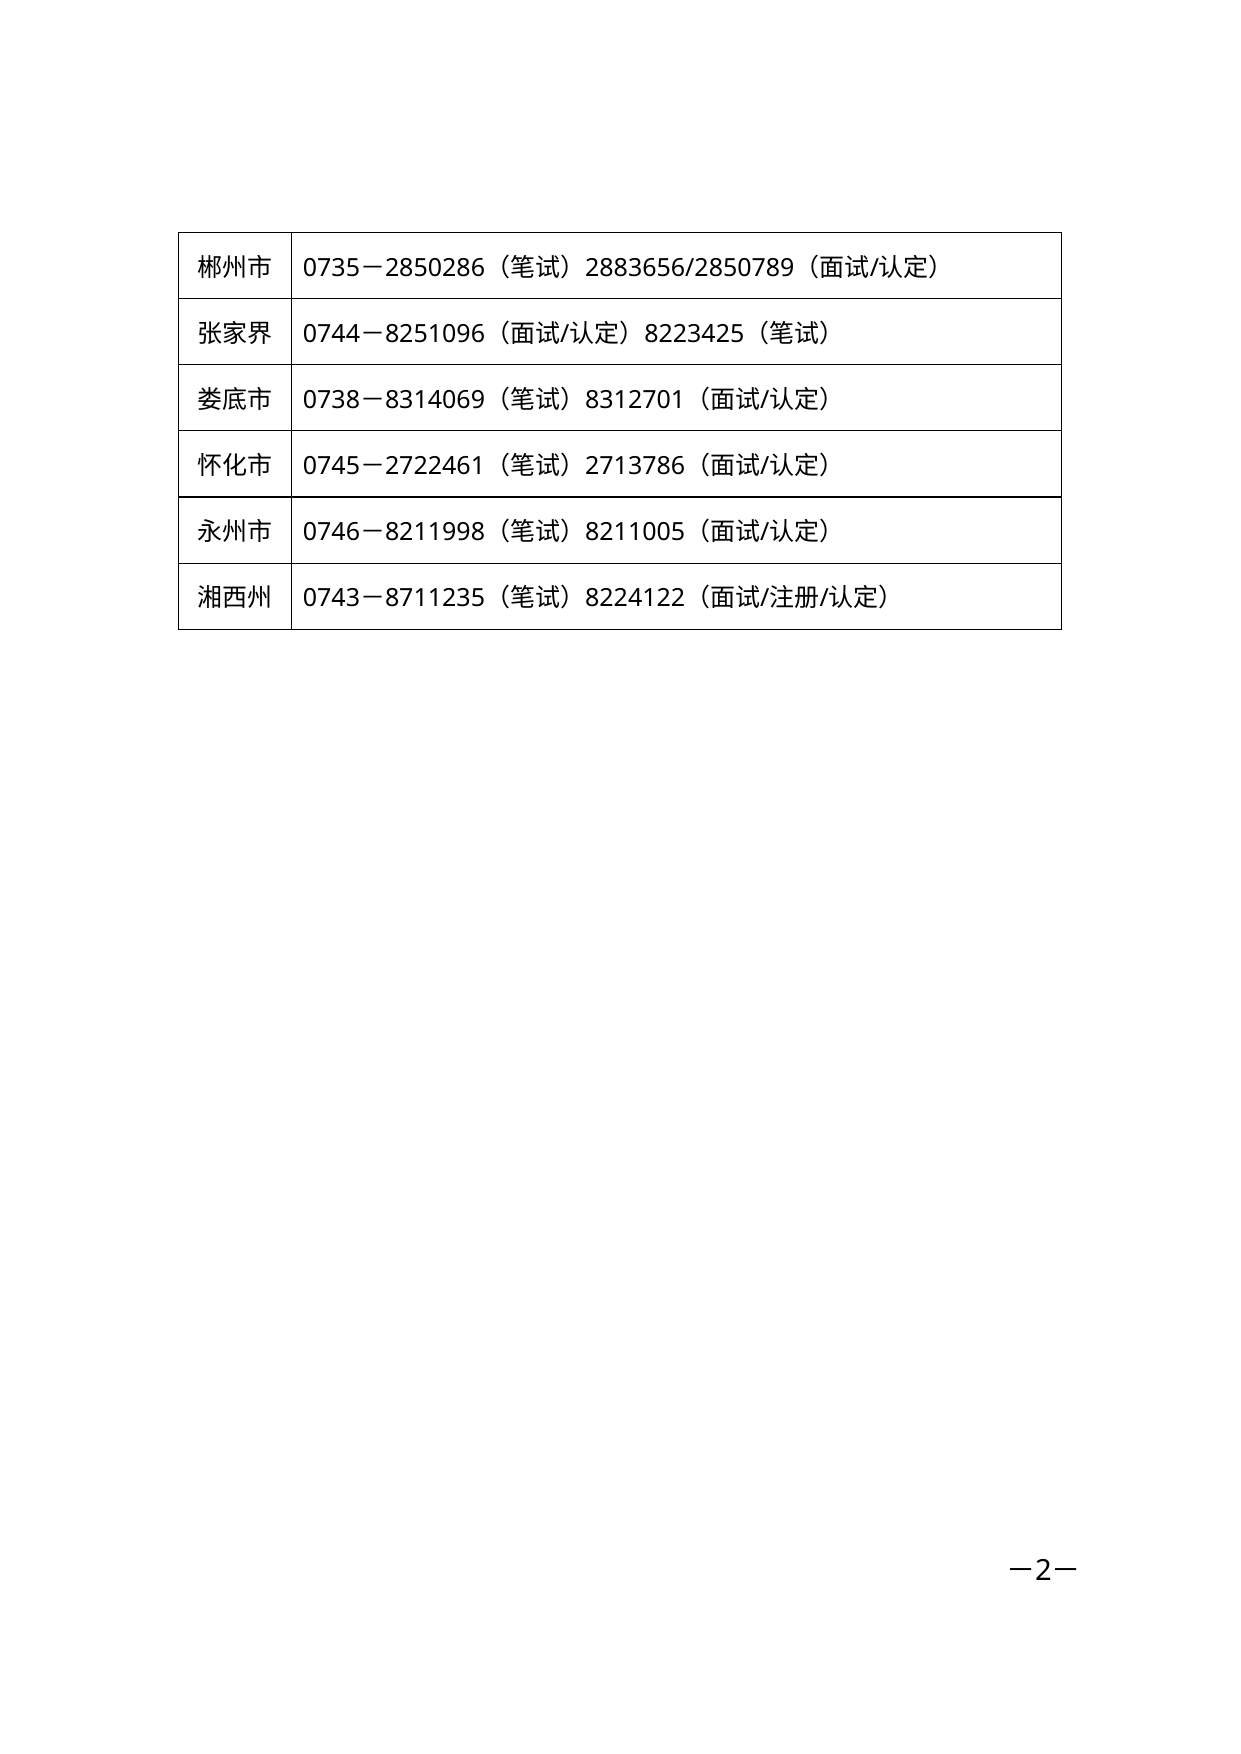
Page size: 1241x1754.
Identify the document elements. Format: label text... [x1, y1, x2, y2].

table_cell 0738－8314069（笔试）8312701（面试/认定） [292, 365, 1061, 430]
table_cell 0743－8711235（笔试）8224122（面试/注册/认定） [292, 564, 1061, 628]
table_cell 永州市 [179, 498, 291, 562]
table_cell 0735－2850286（笔试）2883656/2850789（面试/认定） [292, 233, 1061, 298]
table_cell 0746－8211998（笔试）8211005（面试/认定） [292, 498, 1061, 562]
table_cell 怀化市 [179, 431, 291, 496]
table_cell 0744－8251096（面试/认定）8223425（笔试） [292, 299, 1061, 364]
table_cell 0745－2722461（笔试）2713786（面试/认定） [292, 431, 1061, 496]
table_cell 娄底市 [179, 365, 291, 430]
table_cell 张家界 [179, 299, 291, 364]
table_cell 郴州市 [179, 233, 291, 298]
table_cell 湘西州 [179, 564, 291, 628]
